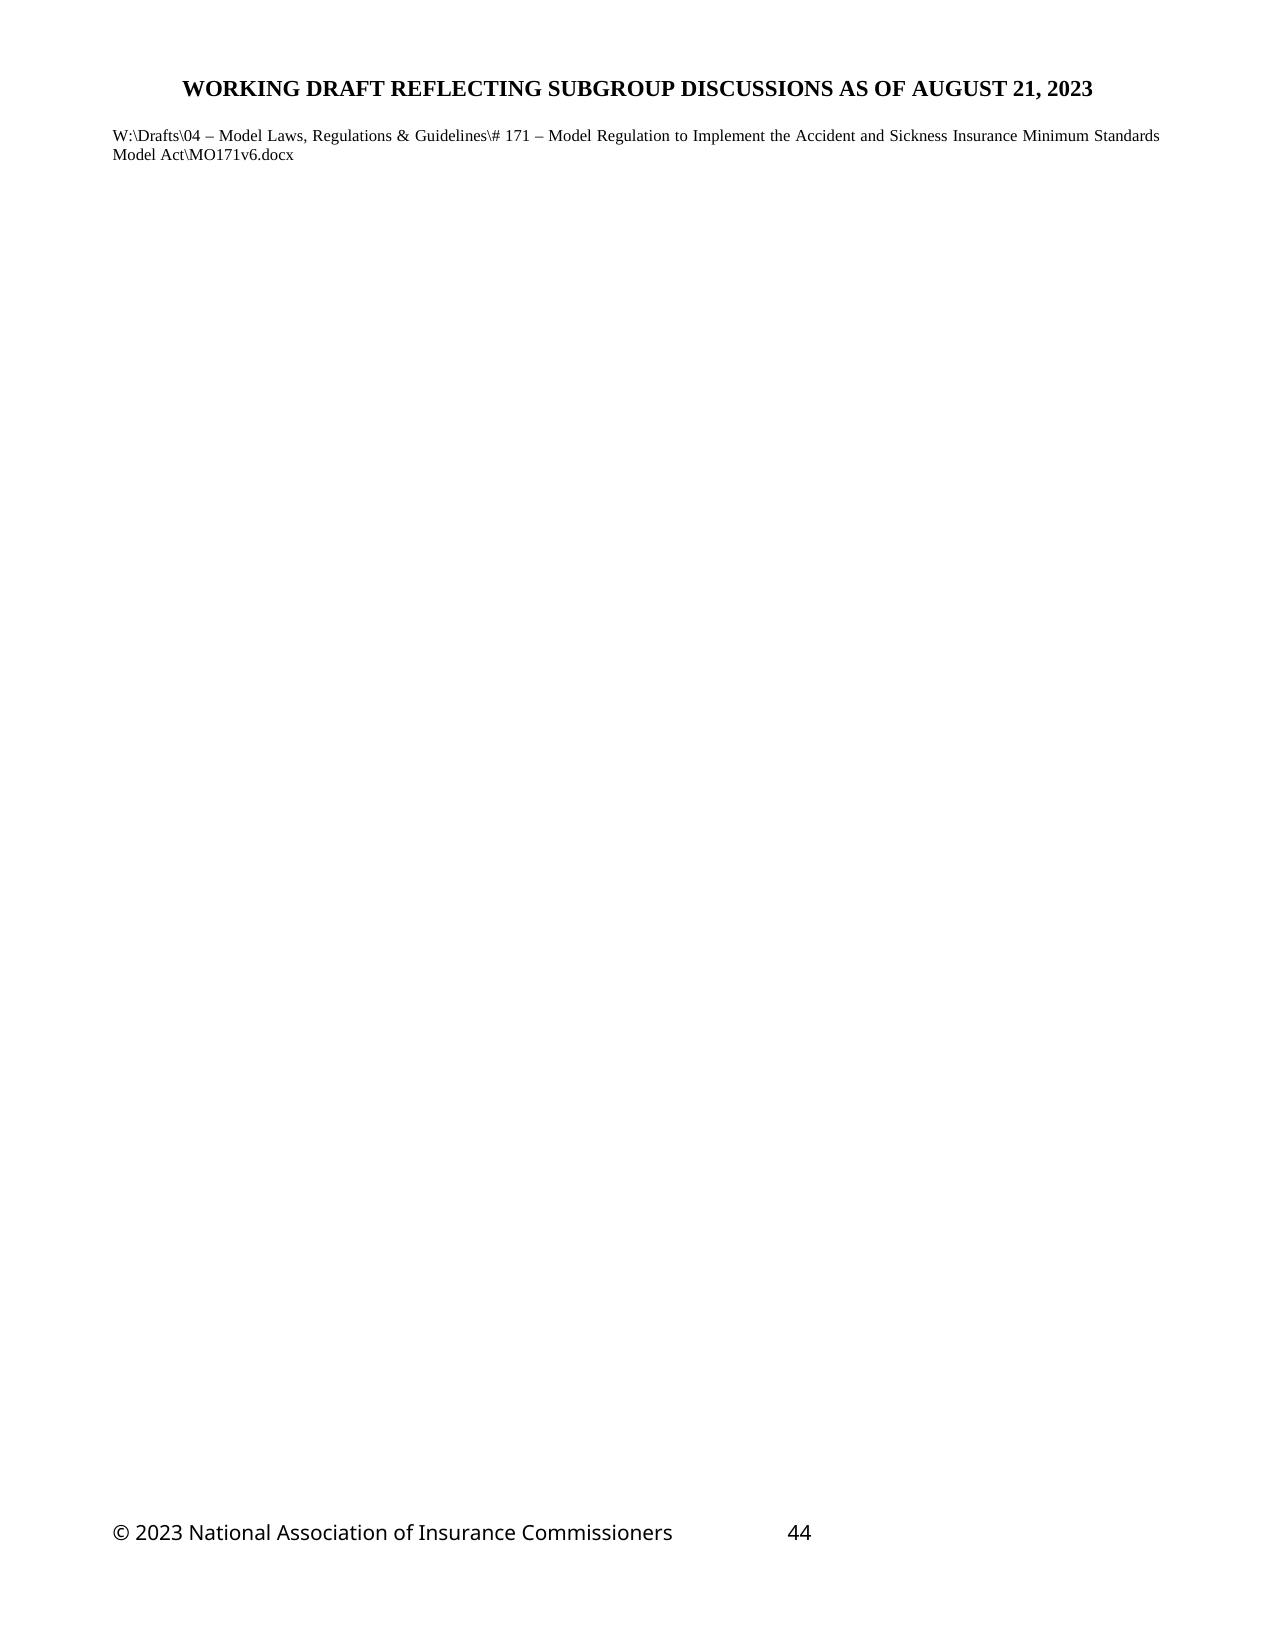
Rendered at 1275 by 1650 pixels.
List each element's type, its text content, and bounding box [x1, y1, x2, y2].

text W:\Drafts\04 – Model Laws, Regulations & Guidelines\# 171 – Model Regulation to Implement the Accident and Sickness Insurance Minimum Standards Model Act\MO171v6.docx [112, 125, 1162, 164]
